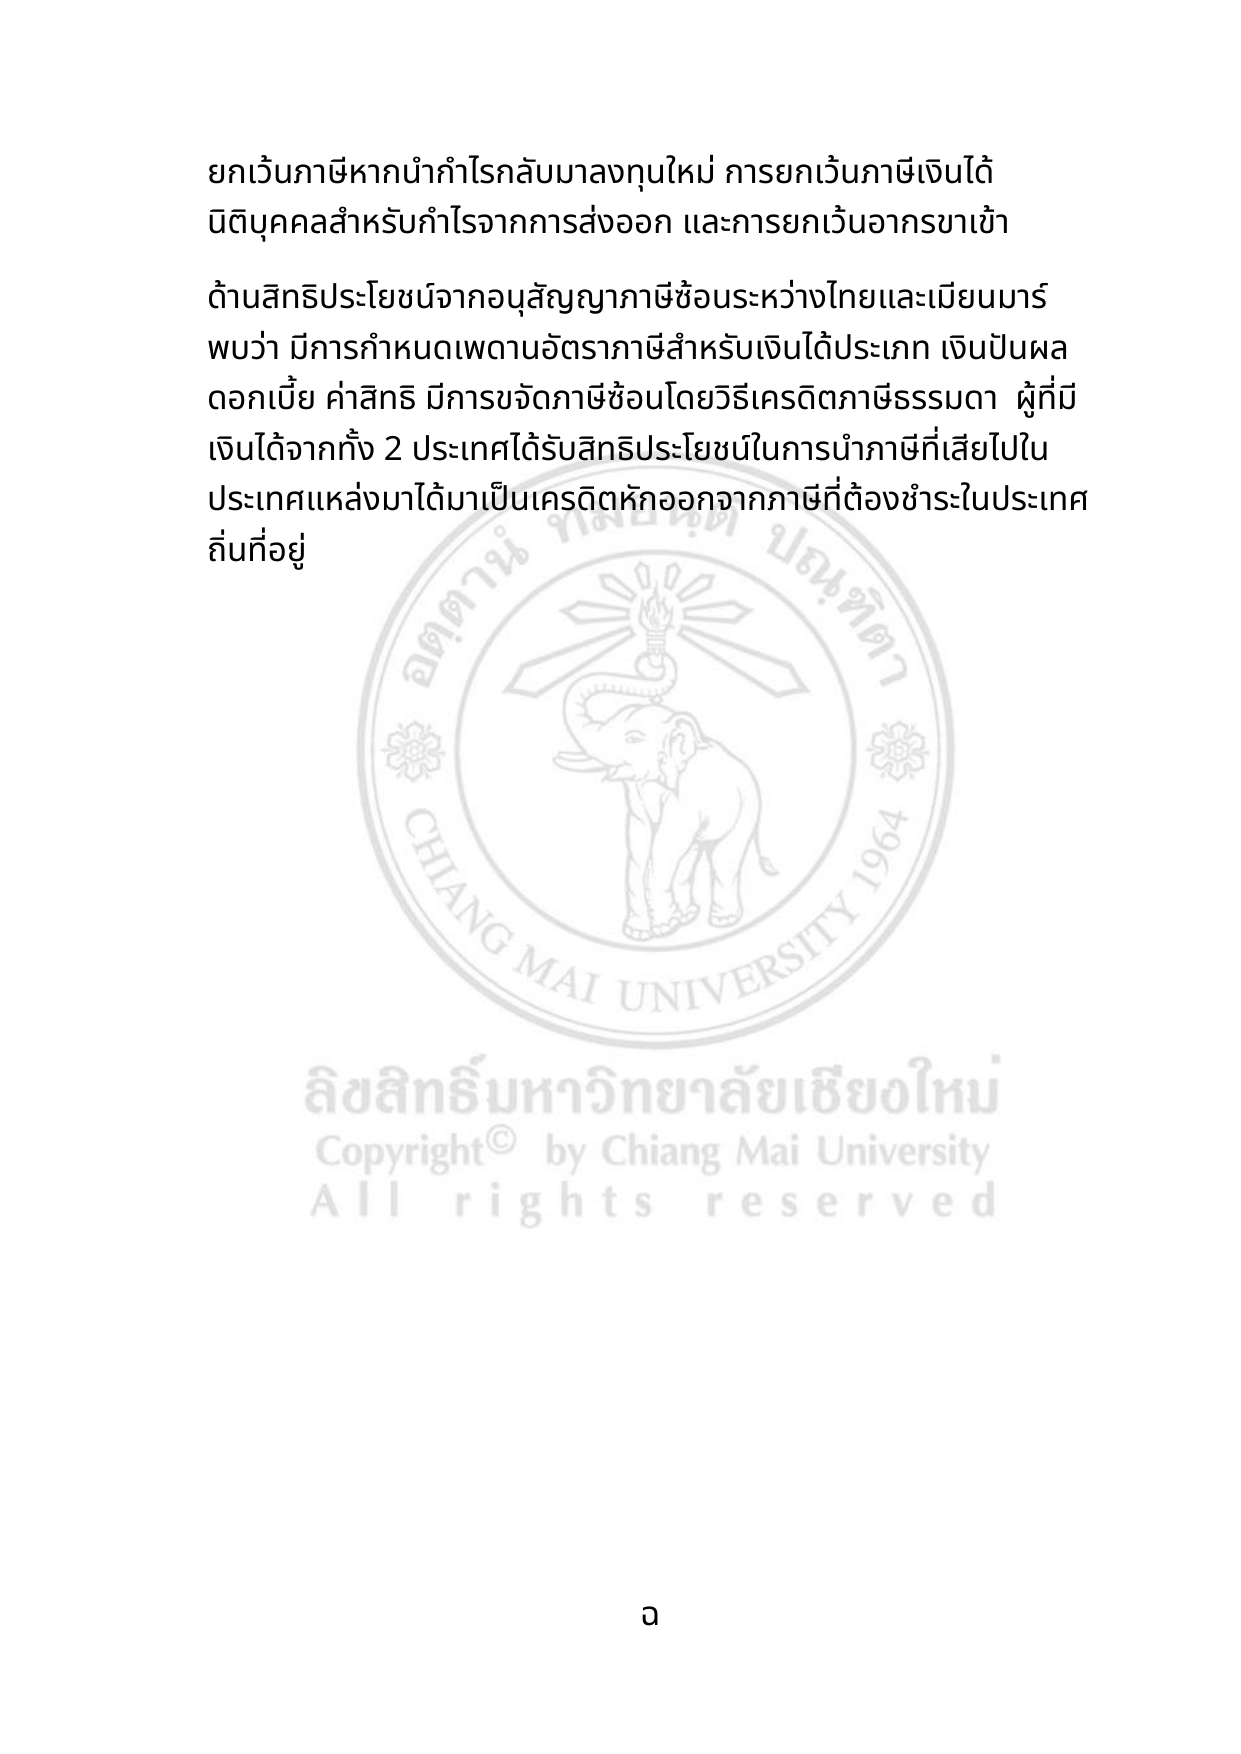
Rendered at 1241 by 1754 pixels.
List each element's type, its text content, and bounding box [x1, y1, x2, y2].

picture [206, 220, 1093, 1475]
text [207, 148, 1092, 248]
text ด้านสิทธิประโยชน์จากอนุสัญญาภาษีซ้อนระหว่างไทยและเมียนมาร์ พบว่า มีการกำหนดเพดานอัตราภาษีสำหรับเงินได้ประเภท เงินปันผล ดอกเบี้ย ค่าสิทธิ มีการขจัดภาษีซ้อนโดยวิธีเครดิตภาษีธรรมดา ผู้ที่มีเงินได้จากทั้ง 2 ประเทศได้รับสิทธิประโยชน์ในการนำภาษีที่เสียไปในประเทศแหล่งมาได้มาเป็นเครดิตหักออกจากภาษีที่ต้องชำระในประเทศถิ่นที่อยู่ [207, 273, 1092, 576]
